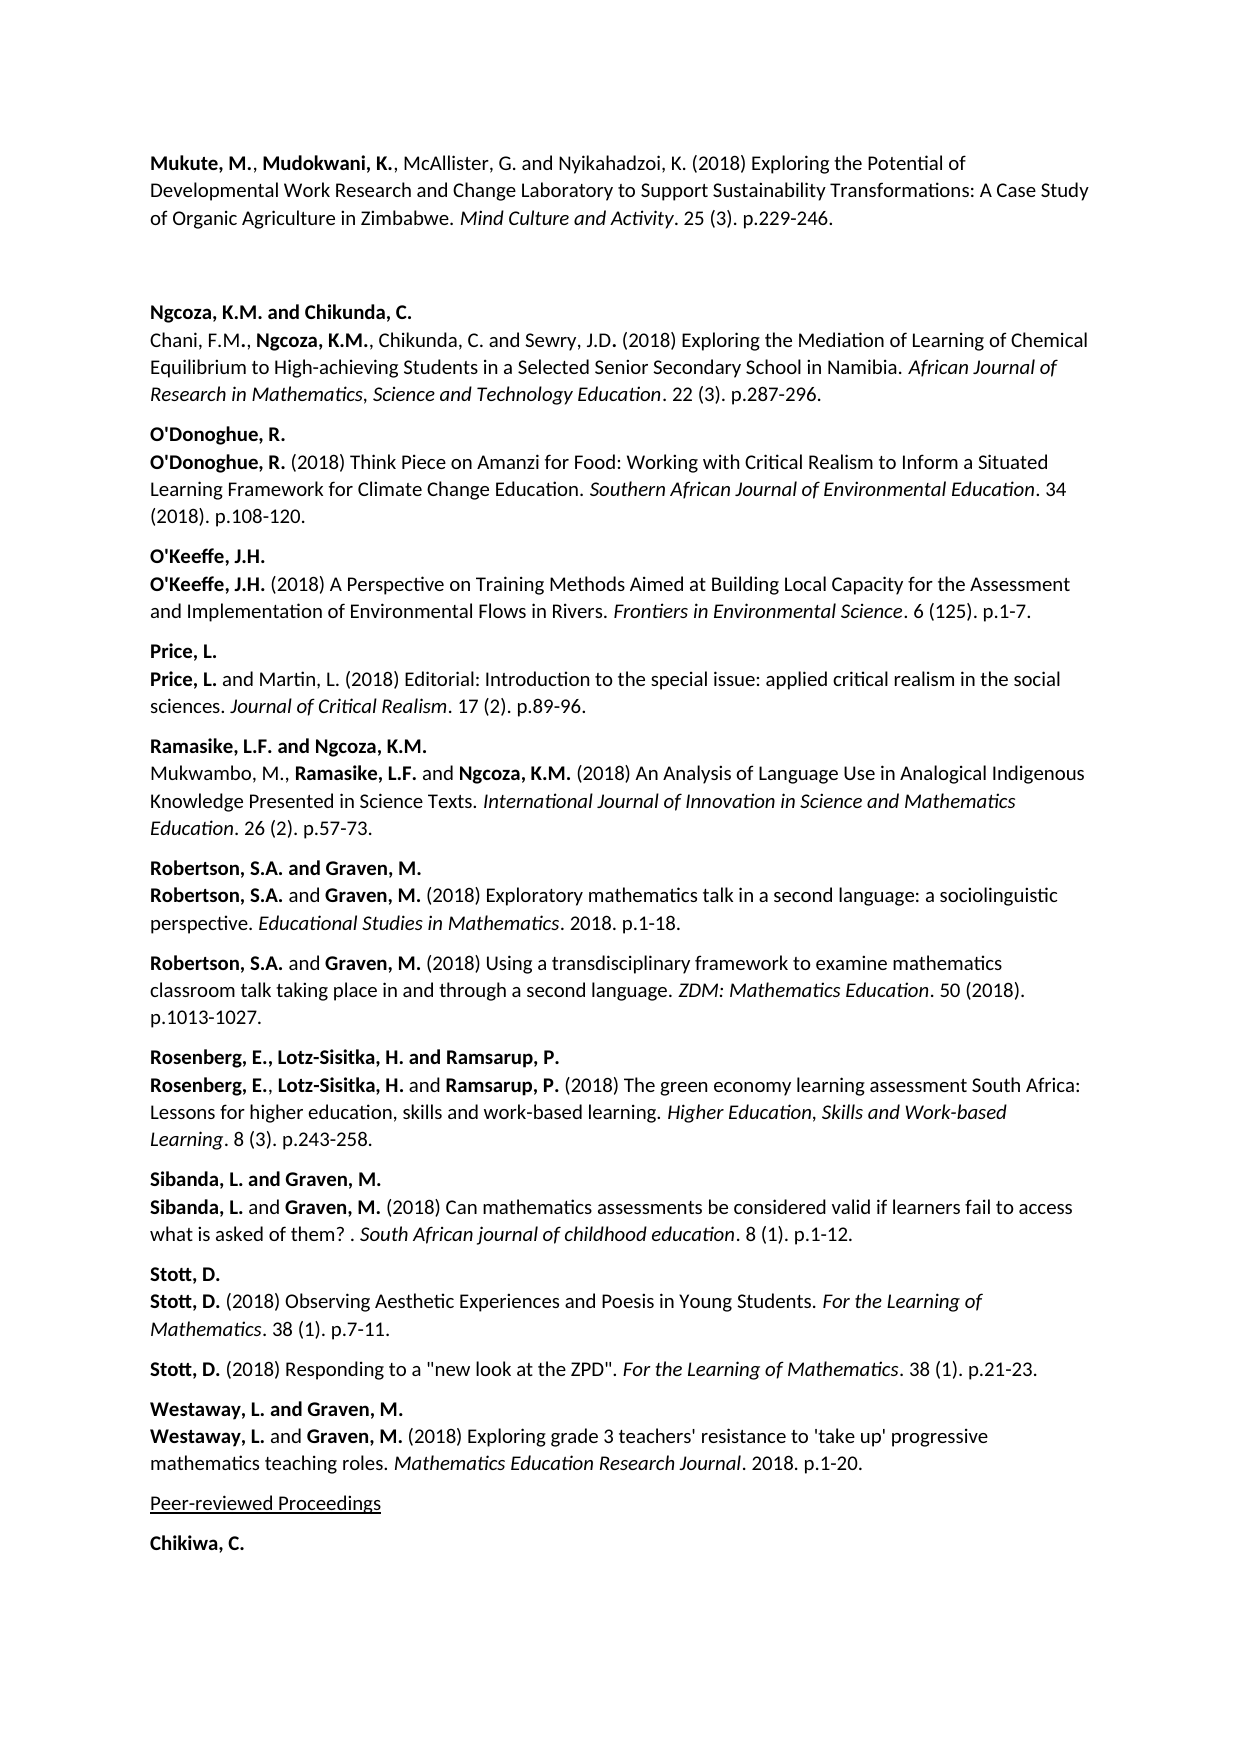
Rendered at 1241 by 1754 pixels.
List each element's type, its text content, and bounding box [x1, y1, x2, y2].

text Ngcoza, K.M. and Chikunda, C. [150, 299, 1090, 325]
text Rosenberg, E., Lotz-Sisitka, H. and Ramsarup, P. [150, 1044, 1090, 1070]
text Ramasike, L.F. and Ngcoza, K.M. [150, 733, 1090, 758]
text Mukwambo, M., Ramasike, L.F. and Ngcoza, K.M. (2018) An Analysis of Language Use in Analogical Indigenous Knowledge Presented in Science Texts. International Journal of Innovation in Science and Mathematics Education. 26 (2). p.57-73. [150, 760, 1090, 841]
text Chani, F.M., Ngcoza, K.M., Chikunda, C. and Sewry, J.D. (2018) Exploring the Mediation of Learning of Chemical Equilibrium to High-achieving Students in a Selected Senior Secondary School in Namibia. African Journal of Research in Mathematics, Science and Technology Education. 22 (3). p.287-296. [150, 327, 1090, 407]
text Stott, D. (2018) Observing Aesthetic Experiences and Poesis in Young Students. For the Learning of Mathematics. 38 (1). p.7-11. [150, 1289, 1090, 1341]
text Robertson, S.A. and Graven, M. (2018) Exploratory mathematics talk in a second language: a sociolinguistic perspective. Educational Studies in Mathematics. 2018. p.1-18. [150, 882, 1090, 935]
text Westaway, L. and Graven, M. [150, 1396, 1090, 1421]
text Price, L. and Martin, L. (2018) Editorial: Introduction to the special issue: applied critical realism in the social sciences. Journal of Critical Realism. 17 (2). p.89-96. [150, 666, 1090, 718]
text Peer-reviewed Proceedings [150, 1491, 1090, 1516]
text Rosenberg, E., Lotz-Sisitka, H. and Ramsarup, P. (2018) The green economy learning assessment South Africa: Lessons for higher education, skills and work-based learning. Higher Education, Skills and Work-based Learning. 8 (3). p.243-258. [150, 1072, 1090, 1152]
text Mukute, M., Mudokwani, K., McAllister, G. and Nyikahadzoi, K. (2018) Exploring the Potential of Developmental Work Research and Change Laboratory to Support Sustainability Transformations: A Case Study of Organic Agriculture in Zimbabwe. Mind Culture and Activity. 25 (3). p.229-246. [150, 150, 1090, 230]
text Chikiwa, C. [150, 1530, 1090, 1556]
text O'Donoghue, R. [150, 422, 1090, 447]
text O'Keeffe, J.H. (2018) A Perspective on Training Methods Aimed at Building Local Capacity for the Assessment and Implementation of Environmental Flows in Rivers. Frontiers in Environmental Science. 6 (125). p.1-7. [150, 571, 1090, 624]
text O'Donoghue, R. (2018) Think Piece on Amanzi for Food: Working with Critical Realism to Inform a Situated Learning Framework for Climate Change Education. Southern African Journal of Environmental Education. 34 (2018). p.108-120. [150, 449, 1090, 529]
text Robertson, S.A. and Graven, M. (2018) Using a transdisciplinary framework to examine mathematics classroom talk taking place in and through a second language. ZDM: Mathematics Education. 50 (2018). p.1013-1027. [150, 950, 1090, 1030]
text Sibanda, L. and Graven, M. [150, 1167, 1090, 1192]
text Stott, D. [150, 1261, 1090, 1287]
text O'Keeffe, J.H. [150, 544, 1090, 569]
text Sibanda, L. and Graven, M. (2018) Can mathematics assessments be considered valid if learners fail to access what is asked of them? . South African journal of childhood education. 8 (1). p.1-12. [150, 1194, 1090, 1247]
text Westaway, L. and Graven, M. (2018) Exploring grade 3 teachers' resistance to 'take up' progressive mathematics teaching roles. Mathematics Education Research Journal. 2018. p.1-20. [150, 1423, 1090, 1476]
text Price, L. [150, 638, 1090, 664]
text Stott, D. (2018) Responding to a "new look at the ZPD". For the Learning of Mathematics. 38 (1). p.21-23. [150, 1356, 1090, 1381]
text Robertson, S.A. and Graven, M. [150, 855, 1090, 881]
